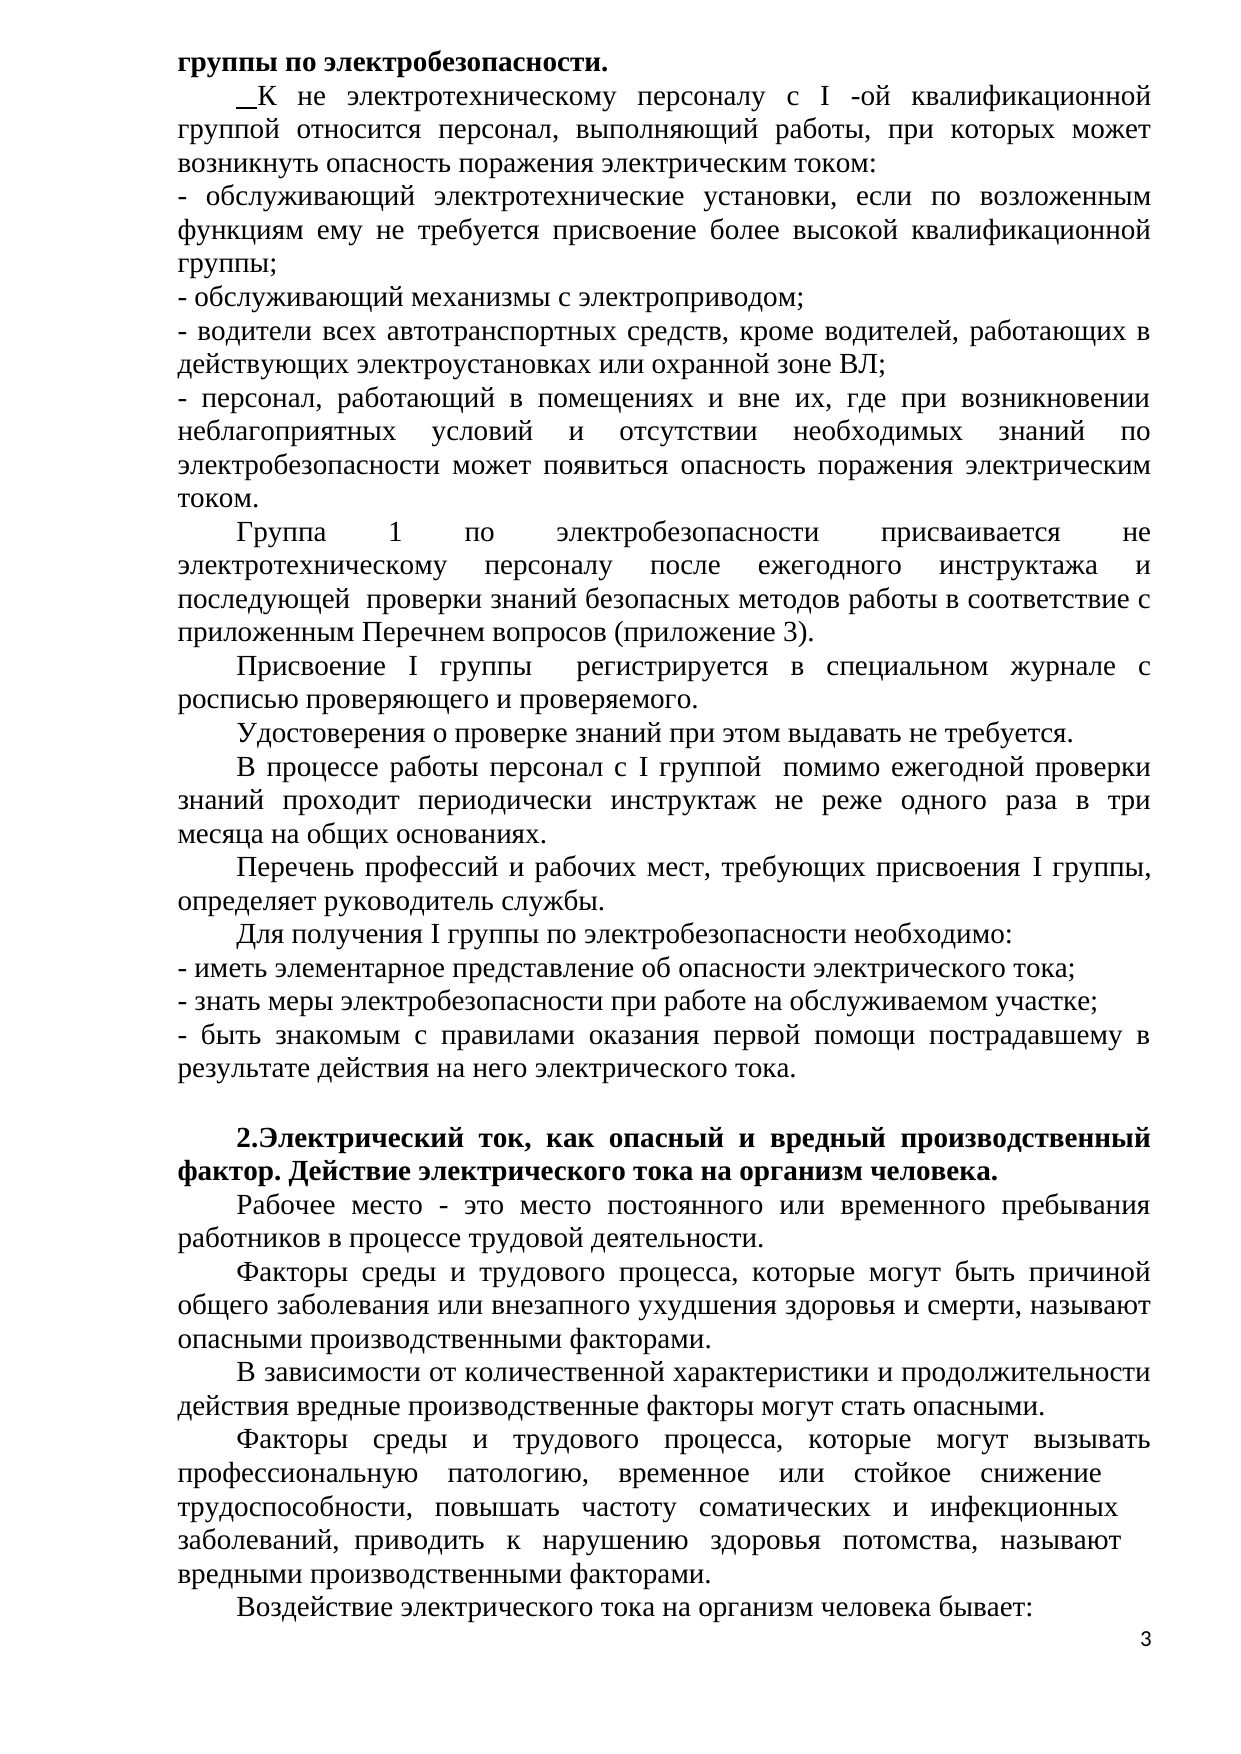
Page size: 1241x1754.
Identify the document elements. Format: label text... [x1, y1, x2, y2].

text - персонал, работающий в помещениях и вне их, где при возникновении неблагоприятных условий и отсутствии необходимых знаний по электробезопасности может появиться опасность поражения электрическим током. [177, 380, 1152, 514]
text - быть знакомым с правилами оказания первой помощи пострадавшему в результате действия на него электрического тока. [177, 1017, 1152, 1084]
text трудоспособности, повышать частоту соматических и инфекционных [177, 1489, 1152, 1522]
text Присвоение I группы регистрируется в специальном журнале с росписью проверяющего и проверяемого. [177, 648, 1152, 715]
text Для получения I группы по электробезопасности необходимо: [177, 916, 1152, 950]
text Удостоверения о проверке знаний при этом выдавать не требуется. [177, 715, 1152, 749]
text Группа 1 по электробезопасности присваивается не электротехническому персоналу после ежегодного инструктажа и последующей проверки знаний безопасных методов работы в соответствие с приложенным Перечнем вопросов (приложение 3). [177, 514, 1152, 648]
text вредными производственными факторами. [177, 1556, 1152, 1589]
text - обслуживающий электротехнические установки, если по возложенным функциям ему не требуется присвоение более высокой квалификационной группы; [177, 178, 1152, 279]
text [177, 44, 1152, 78]
text Перечень профессий и рабочих мест, требующих присвоения I группы, определяет руководитель службы. [177, 849, 1152, 916]
text Факторы среды и трудового процесса, которые могут вызывать профессиональную патологию, временное или стойкое снижение [177, 1422, 1152, 1489]
text Рабочее место - это место постоянного или временного пребывания работников в процессе трудовой деятельности. [177, 1187, 1152, 1254]
text - водители всех автотранспортных средств, кроме водителей, работающих в действующих электроустановках или охранной зоне ВЛ; [177, 313, 1152, 380]
text Факторы среды и трудового процесса, которые могут быть причиной общего заболевания или внезапного ухудшения здоровья и смерти, называют опасными производственными факторами. [177, 1254, 1152, 1354]
text Воздействие электрического тока на организм человека бывает: [177, 1589, 1152, 1623]
text - обслуживающий механизмы с электроприводом; [177, 279, 1152, 313]
text - иметь элементарное представление об опасности электрического тока; [177, 950, 1152, 983]
text В процессе работы персонал с I группой помимо ежегодной проверки знаний проходит периодически инструктаж не реже одного раза в три месяца на общих основаниях. [177, 749, 1152, 849]
text К не электротехническому персоналу с I -ой квалификационной группой относится персонал, выполняющий работы, при которых может возникнуть опасность поражения электрическим током: [177, 78, 1152, 178]
text В зависимости от количественной характеристики и продолжительности действия вредные производственные факторы могут стать опасными. [177, 1354, 1152, 1422]
text 2.Электрический ток, как опасный и вредный производственный фактор. Действие электрического тока на организм человека. [177, 1120, 1152, 1187]
text - знать меры электробезопасности при работе на обслуживаемом участке; [177, 983, 1152, 1017]
text заболеваний, приводить к нарушению здоровья потомства, называют [177, 1522, 1152, 1556]
